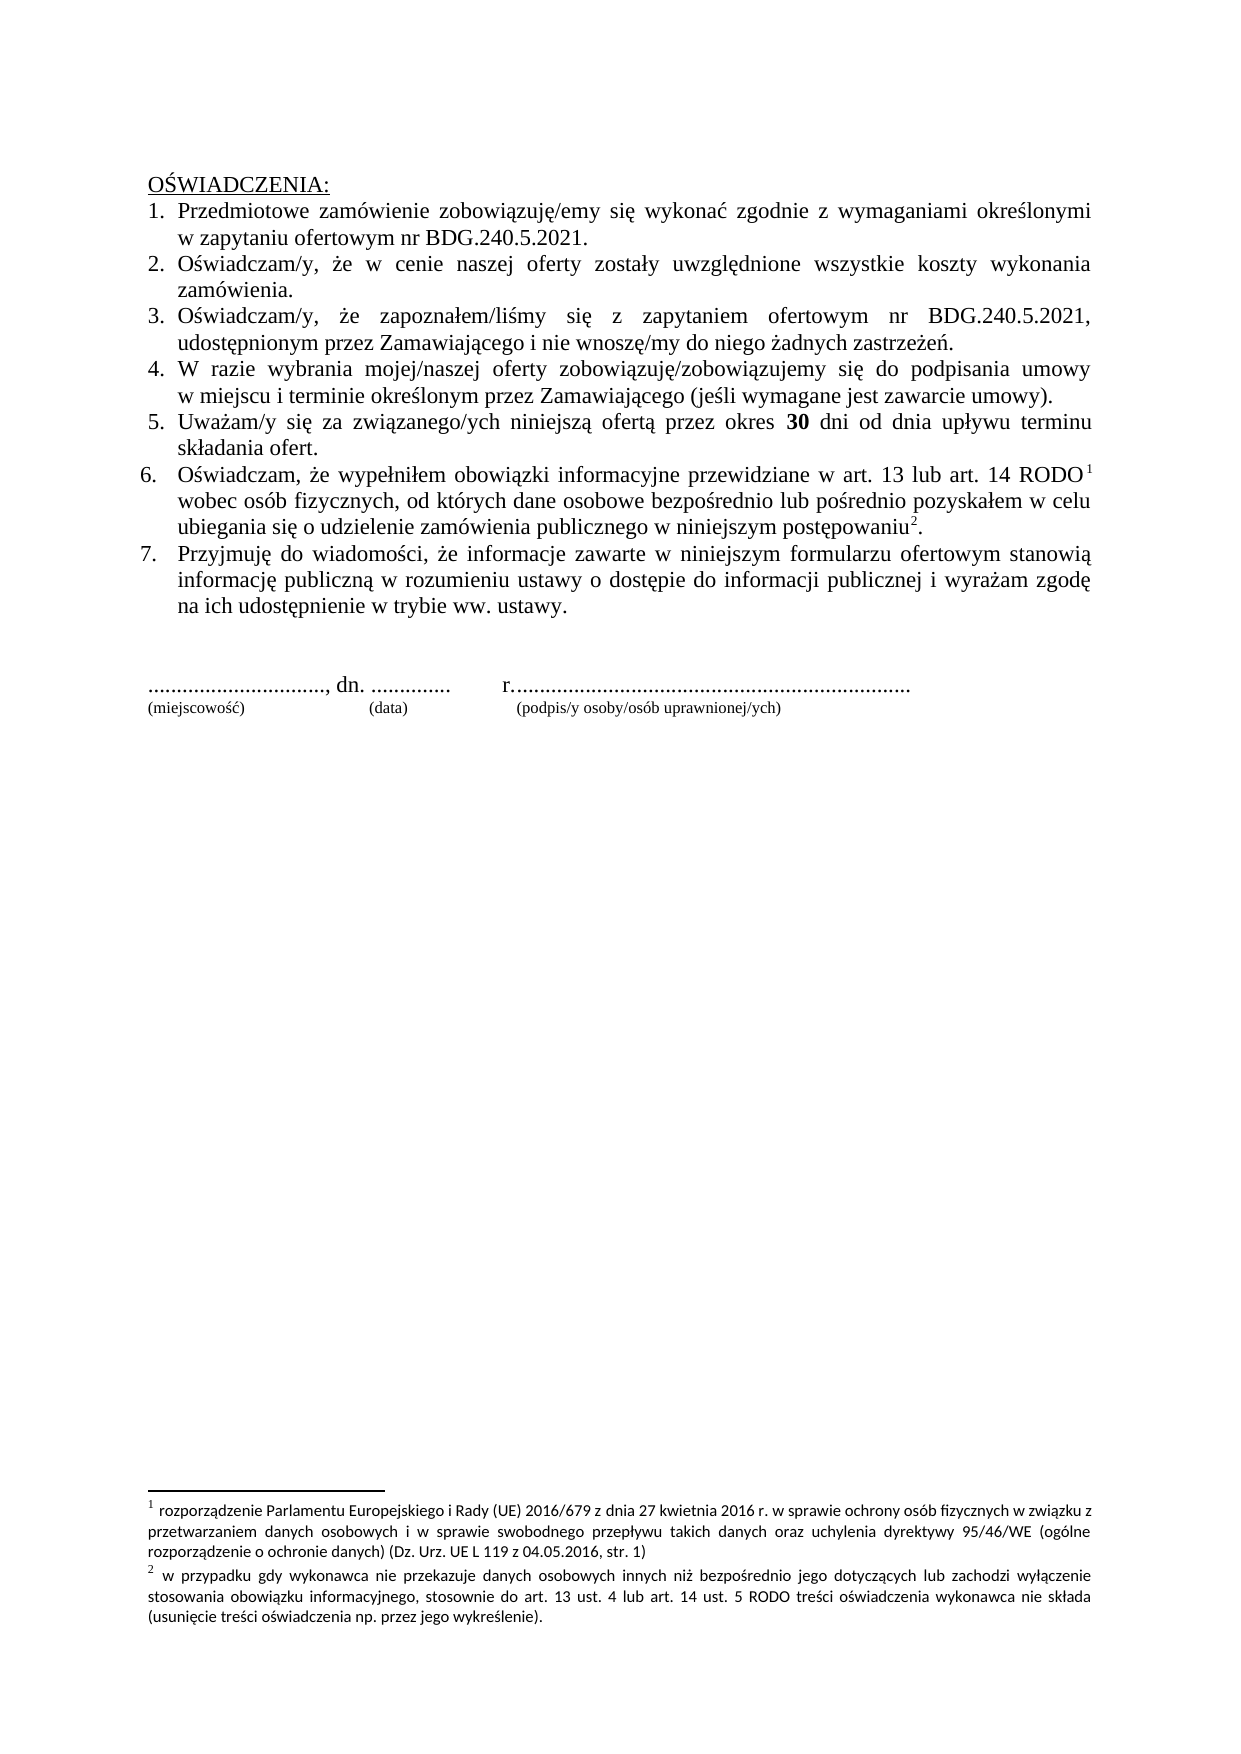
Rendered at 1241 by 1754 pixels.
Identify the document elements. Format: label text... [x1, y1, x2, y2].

list Uważam/y się za związanego/ych niniejszą ofertą przez okres 30 dni od dnia upływu terminu składania ofert. [148, 408, 1092, 461]
list Oświadczam/y, że w cenie naszej oferty zostały uwzględnione wszystkie koszty wykonania zamówienia. [148, 250, 1092, 303]
text ..............................., dn. .............. r. ..................................................................... [148, 672, 1092, 698]
text OŚWIADCZENIA: [148, 171, 1092, 197]
list Oświadczam, że wypełniłem obowiązki informacyjne przewidziane w art. 13 lub art. 14 RODO wobec osób fizycznych, od których dane osobowe bezpośrednio lub pośrednio pozyskałem w celu ubiegania się o udzielenie zamówienia publicznego w niniejszym postępowaniu. [140, 461, 1092, 540]
text (miejscowość) (data) (podpis/y osoby/osób uprawnionej/ych) [148, 698, 1092, 717]
list Oświadczam/y, że zapoznałem/liśmy się z zapytaniem ofertowym nr BDG.240.5.2021, udostępnionym przez Zamawiającego i nie wnoszę/my do niego żadnych zastrzeżeń. [148, 303, 1092, 355]
list Przedmiotowe zamówienie zobowiązuję/emy się wykonać zgodnie z wymaganiami określonymi w zapytaniu ofertowym nr BDG.240.5.2021. [148, 197, 1092, 250]
list Przyjmuję do wiadomości, że informacje zawarte w niniejszym formularzu ofertowym stanowią informację publiczną w rozumieniu ustawy o dostępie do informacji publicznej i wyrażam zgodę na ich udostępnienie w trybie ww. ustawy. [140, 540, 1092, 619]
list W razie wybrania mojej/naszej oferty zobowiązuję/zobowiązujemy się do podpisania umowy w miejscu i terminie określonym przez Zamawiającego (jeśli wymagane jest zawarcie umowy). [148, 355, 1092, 408]
